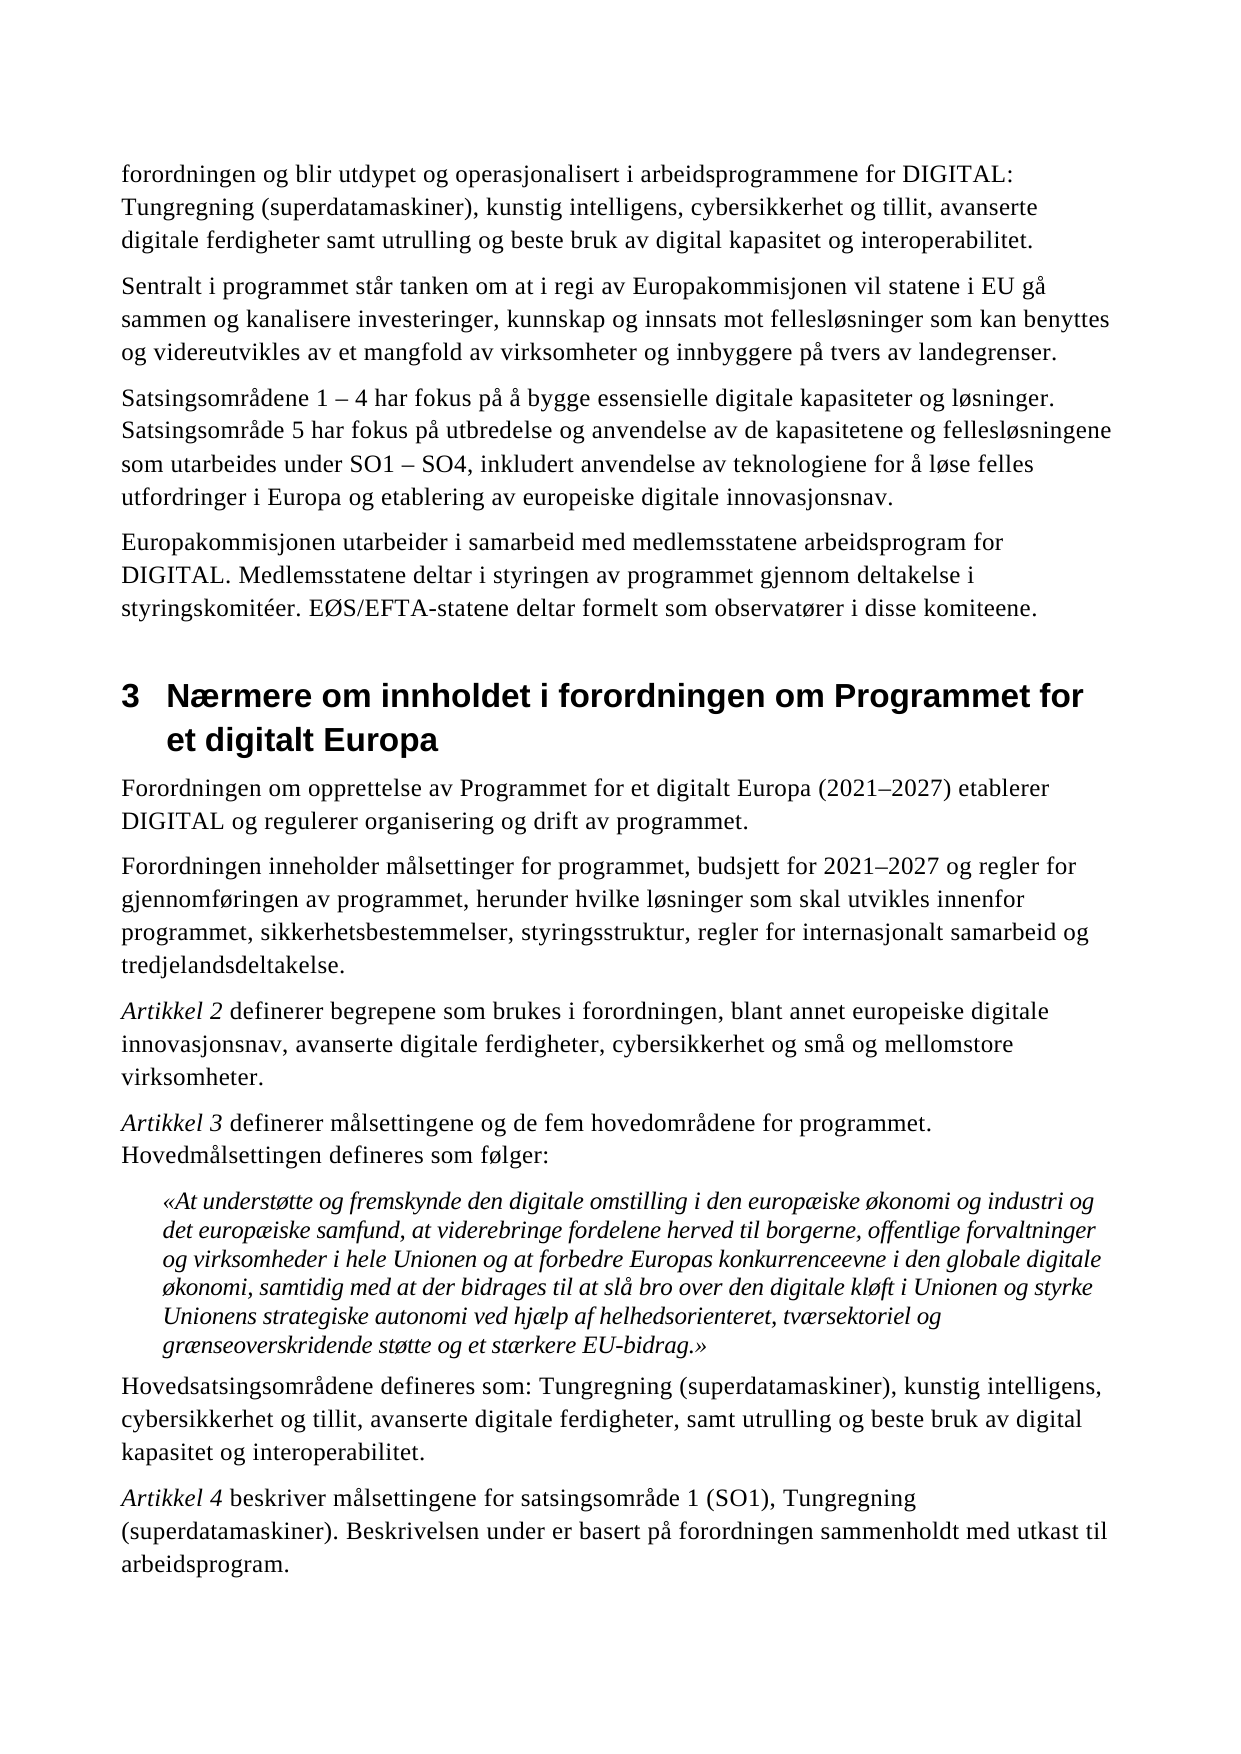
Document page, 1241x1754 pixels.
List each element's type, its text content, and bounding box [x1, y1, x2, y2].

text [121, 159, 1119, 254]
text Forordningen inneholder målsettinger for programmet, budsjett for 2021–2027 og regler for gjennomføringen av programmet, herunder hvilke løsninger som skal utvikles innenfor programmet, sikkerhetsbestemmelser, styringsstruktur, regler for internasjonalt samarbeid og tredjelandsdeltakelse. [121, 851, 1119, 979]
text Hovedsatsingsområdene defineres som: Tungregning (superdatamaskiner), kunstig intelligens, cybersikkerhet og tillit, avanserte digitale ferdigheter, samt utrulling og beste bruk av digital kapasitet og interoperabilitet. [121, 1371, 1119, 1466]
text Satsingsområdene 1 – 4 har fokus på å bygge essensielle digitale kapasiteter og løsninger. Satsingsområde 5 har fokus på utbredelse og anvendelse av de kapasitetene og fellesløsningene som utarbeides under SO1 – SO4, inkludert anvendelse av teknologiene for å løse felles utfordringer i Europa og etablering av europeiske digitale innovasjonsnav. [121, 383, 1119, 510]
text «At understøtte og fremskynde den digitale omstilling i den europæiske økonomi og industri og det europæiske samfund, at viderebringe fordelene herved til borgerne, offentlige forvaltninger og virksomheder i hele Unionen og at forbedre Europas konkurrenceevne i den globale digitale økonomi, samtidig med at der bidrages til at slå bro over den digitale kløft i Unionen og styrke Unionens strategiske autonomi ved hjælp af helhedsorienteret, tværsektoriel og grænseoverskridende støtte og et stærkere EU-bidrag.» [162, 1186, 1119, 1359]
text Artikkel 3 definerer målsettingene og de fem hovedområdene for programmet. Hovedmålsettingen defineres som følger: [121, 1108, 1119, 1169]
text Artikkel 4 beskriver målsettingene for satsingsområde 1 (SO1), Tungregning (superdatamaskiner). Beskrivelsen under er basert på forordningen sammenholdt med utkast til arbeidsprogram. [121, 1483, 1119, 1577]
text Sentralt i programmet står tanken om at i regi av Europakommisjonen vil statene i EU gå sammen og kanalisere investeringer, kunnskap og innsats mot fellesløsninger som kan benyttes og videreutvikles av et mangfold av virksomheter og innbyggere på tvers av landegrenser. [121, 271, 1119, 366]
text Artikkel 2 definerer begrepene som brukes i forordningen, blant annet europeiske digitale innovasjonsnav, avanserte digitale ferdigheter, cybersikkerhet og små og mellomstore virksomheter. [121, 996, 1119, 1091]
text Europakommisjonen utarbeider i samarbeid med medlemsstatene arbeidsprogram for DIGITAL. Medlemsstatene deltar i styringen av programmet gjennom deltakelse i styringskomitéer. EØS/EFTA-statene deltar formelt som observatører i disse komiteene. [121, 527, 1119, 622]
subtitle Nærmere om innholdet i forordningen om Programmet for et digitalt Europa [121, 676, 1119, 759]
text Forordningen om opprettelse av Programmet for et digitalt Europa (2021–2027) etablerer DIGITAL og regulerer organisering og drift av programmet. [121, 773, 1119, 835]
